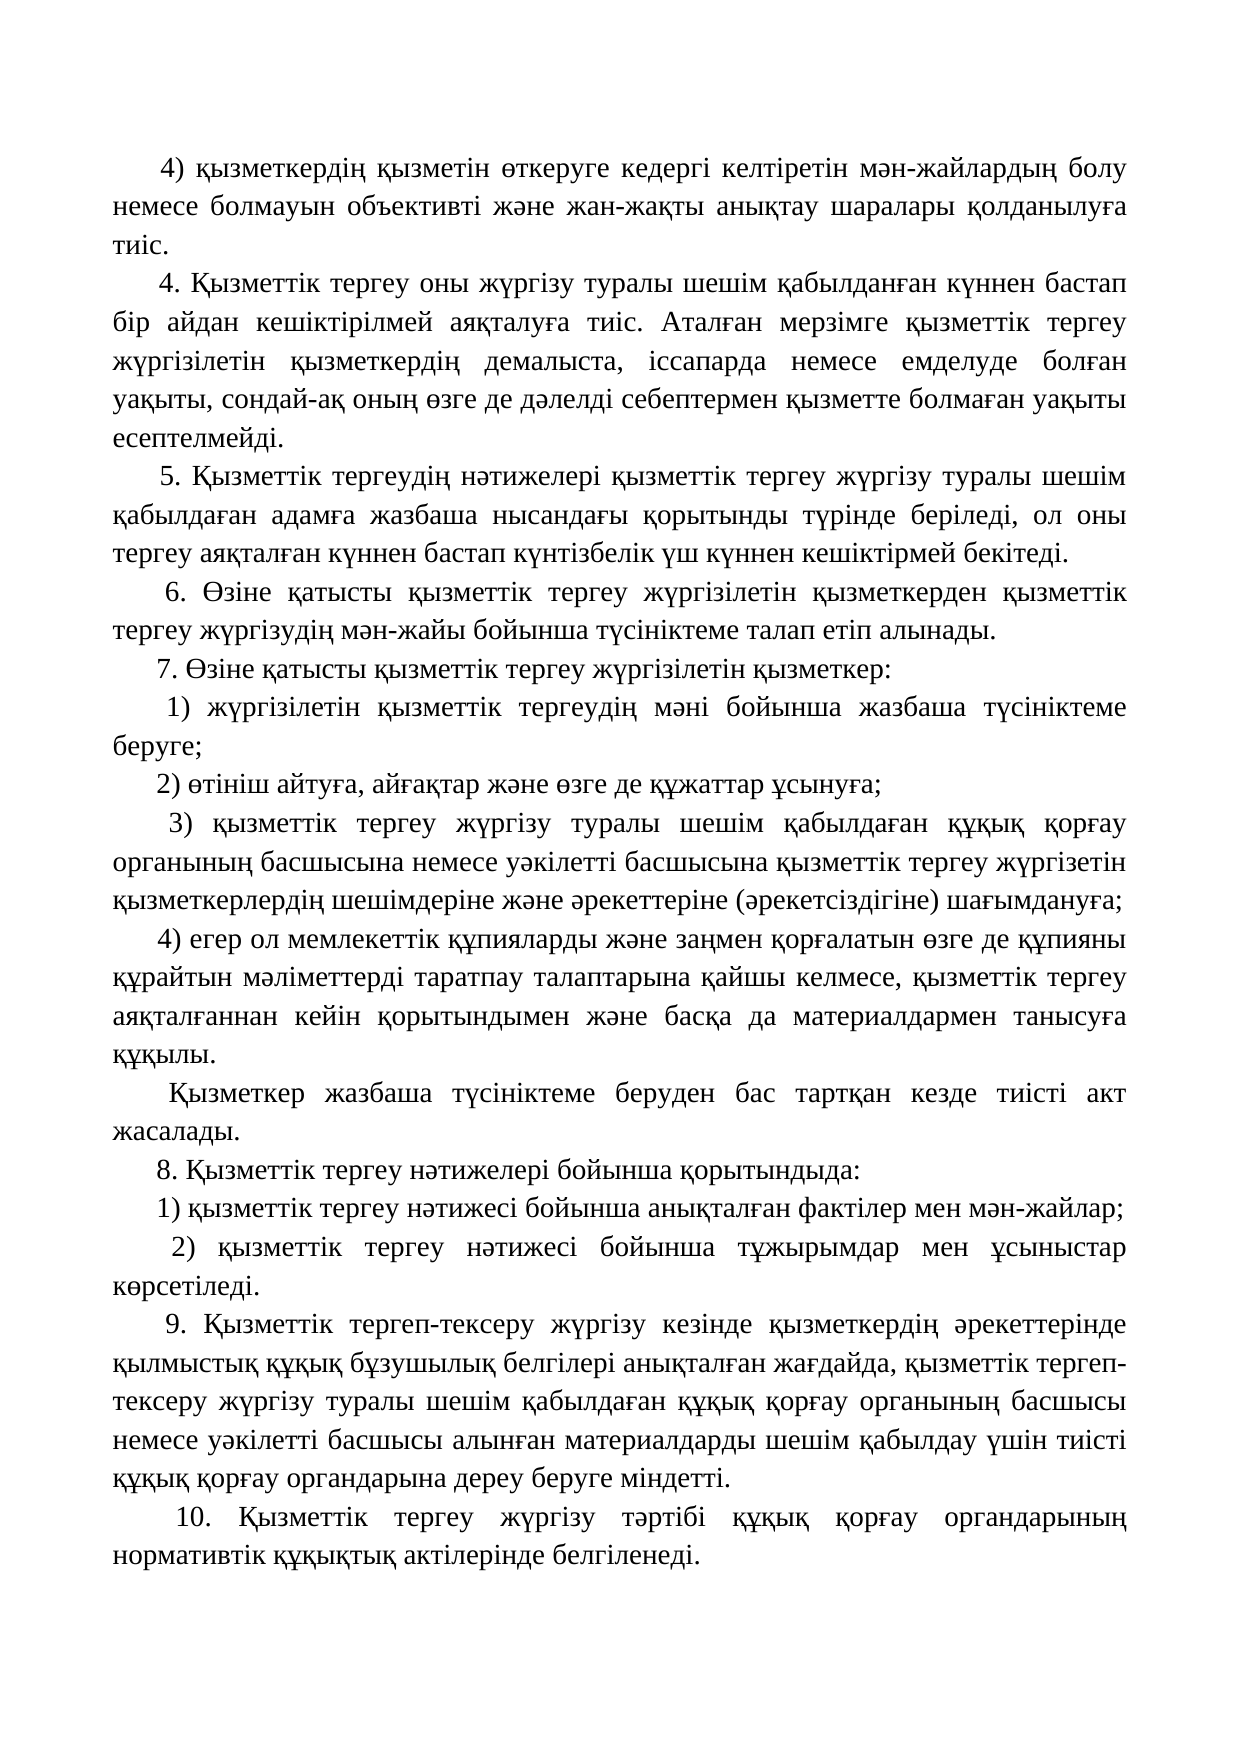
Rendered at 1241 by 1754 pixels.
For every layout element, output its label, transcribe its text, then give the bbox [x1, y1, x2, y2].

text 4) егер ол мемлекеттік құпияларды және заңмен қорғалатын өзге де құпияны құрайтын мәліметтерді таратпау талаптарына қайшы келмесе, қызметтік тергеу аяқталғаннан кейін қорытындымен және басқа да материалдармен танысуға құқылы. [112, 921, 1128, 1070]
text Қызметкер жазбаша түсініктеме беруден бас тартқан кезде тиісті акт жасалады. [112, 1075, 1128, 1147]
text 10. Қызметтік тергеу жүргізу тәртібі құқық қорғау органдарының нормативтік құқықтық актілерінде белгіленеді. [112, 1499, 1128, 1571]
text 6. Өзіне қатысты қызметтік тергеу жүргізілетін қызметкерден қызметтік тергеу жүргізудің мән-жайы бойынша түсініктеме талап етіп алынады. [112, 574, 1128, 646]
text 7. Өзіне қатысты қызметтік тергеу жүргізілетін қызметкер: [112, 651, 1128, 684]
text 2) қызметтік тергеу нәтижесі бойынша тұжырымдар мен ұсыныстар көрсетіледі. [112, 1229, 1128, 1301]
text 3) қызметтік тергеу жүргізу туралы шешім қабылдаған құқық қорғау органының басшысына немесе уәкілетті басшысына қызметтік тергеу жүргізетін қызметкерлердің шешімдеріне және әрекеттеріне (әрекетсіздігіне) шағымдануға; [112, 805, 1128, 916]
text 1) қызметтік тергеу нәтижесі бойынша анықталған фактілер мен мән-жайлар; [112, 1191, 1128, 1224]
text 4) қызметкердің қызметін өткеруге кедергі келтіретін мән-жайлардың болу немесе болмауын объективті және жан-жақты анықтау шаралары қолданылуға тиіс. [112, 150, 1128, 261]
text 1) жүргізілетін қызметтік тергеудің мәні бойынша жазбаша түсініктеме беруге; [112, 689, 1128, 762]
text 4. Қызметтік тергеу оны жүргізу туралы шешім қабылданған күннен бастап бір айдан кешіктірілмей аяқталуға тиіс. Аталған мерзімге қызметтік тергеу жүргізілетін қызметкердің демалыста, іссапарда немесе емделуде болған уақыты, сондай-ақ оның өзге де дәлелді себептермен қызметте болмаған уақыты есептелмейді. [112, 266, 1128, 453]
text 9. Қызметтік тергеп-тексеру жүргізу кезінде қызметкердің әрекеттерінде қылмыстық құқық бұзушылық белгілері анықталған жағдайда, қызметтік тергеп-тексеру жүргізу туралы шешім қабылдаған құқық қорғау органының басшысы немесе уәкілетті басшысы алынған материалдарды шешім қабылдау үшін тиісті құқық қорғау органдарына дереу беруге міндетті. [112, 1306, 1128, 1494]
text 8. Қызметтік тергеу нәтижелері бойынша қорытындыда: [112, 1152, 1128, 1186]
text 5. Қызметтік тергеудің нәтижелері қызметтік тергеу жүргізу туралы шешім қабылдаған адамға жазбаша нысандағы қорытынды түрінде беріледі, ол оны тергеу аяқталған күннен бастап күнтізбелік үш күннен кешіктірмей бекітеді. [112, 458, 1128, 569]
text 2) өтініш айтуға, айғақтар және өзге де құжаттар ұсынуға; [112, 767, 1128, 800]
